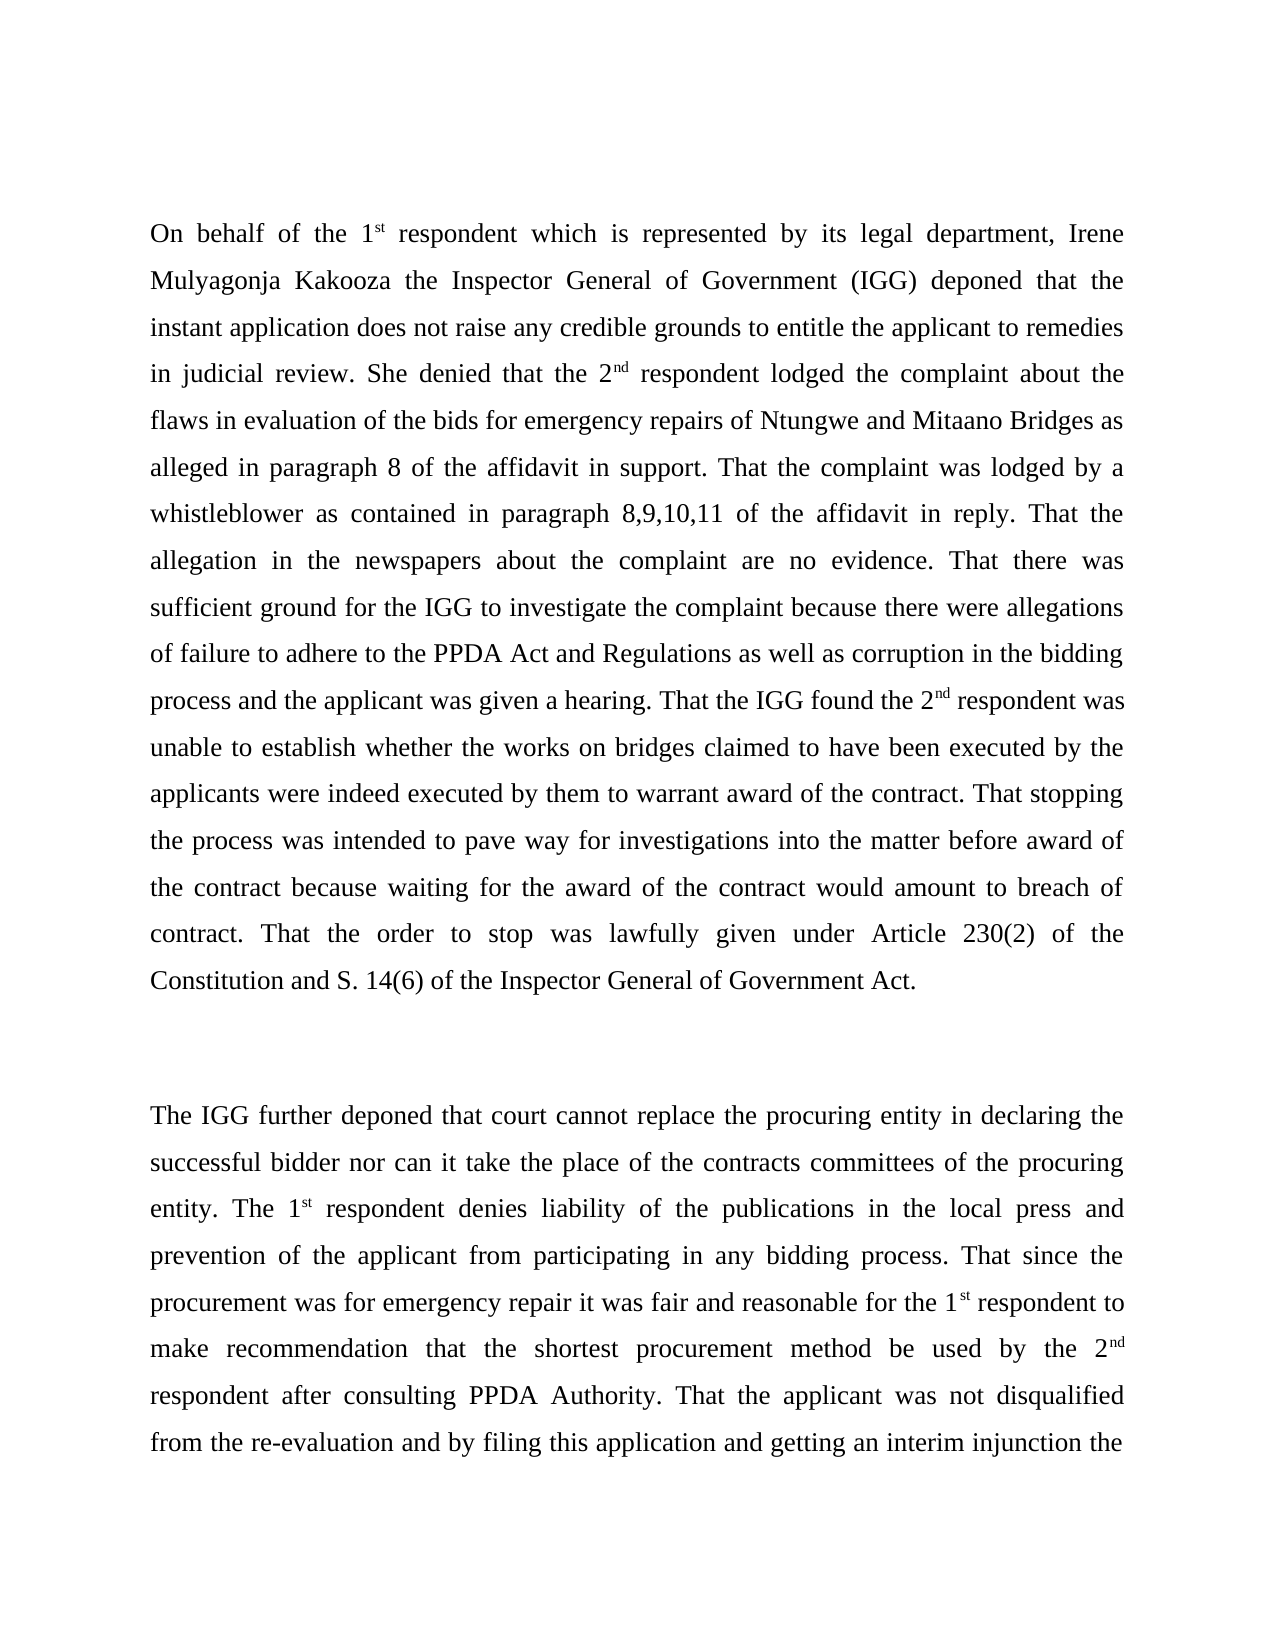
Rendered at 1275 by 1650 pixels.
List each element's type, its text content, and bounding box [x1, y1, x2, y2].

text On behalf of the 1st respondent which is represented by its legal department, Irene Mulyagonja Kakooza the Inspector General of Government (IGG) deponed that the instant application does not raise any credible grounds to entitle the applicant to remedies in judicial review. She denied that the 2nd respondent lodged the complaint about the flaws in evaluation of the bids for emergency repairs of Ntungwe and Mitaano Bridges as alleged in paragraph 8 of the affidavit in support. That the complaint was lodged by a whistleblower as contained in paragraph 8,9,10,11 of the affidavit in reply. That the allegation in the newspapers about the complaint are no evidence. That there was sufficient ground for the IGG to investigate the complaint because there were allegations of failure to adhere to the PPDA Act and Regulations as well as corruption in the bidding process and the applicant was given a hearing. That the IGG found the 2nd respondent was unable to establish whether the works on bridges claimed to have been executed by the applicants were indeed executed by them to warrant award of the contract. That stopping the process was intended to pave way for investigations into the matter before award of the contract because waiting for the award of the contract would amount to breach of contract. That the order to stop was lawfully given under Article 230(2) of the Constitution and S. 14(6) of the Inspector General of Government Act. [150, 217, 1125, 995]
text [150, 1099, 1125, 1457]
